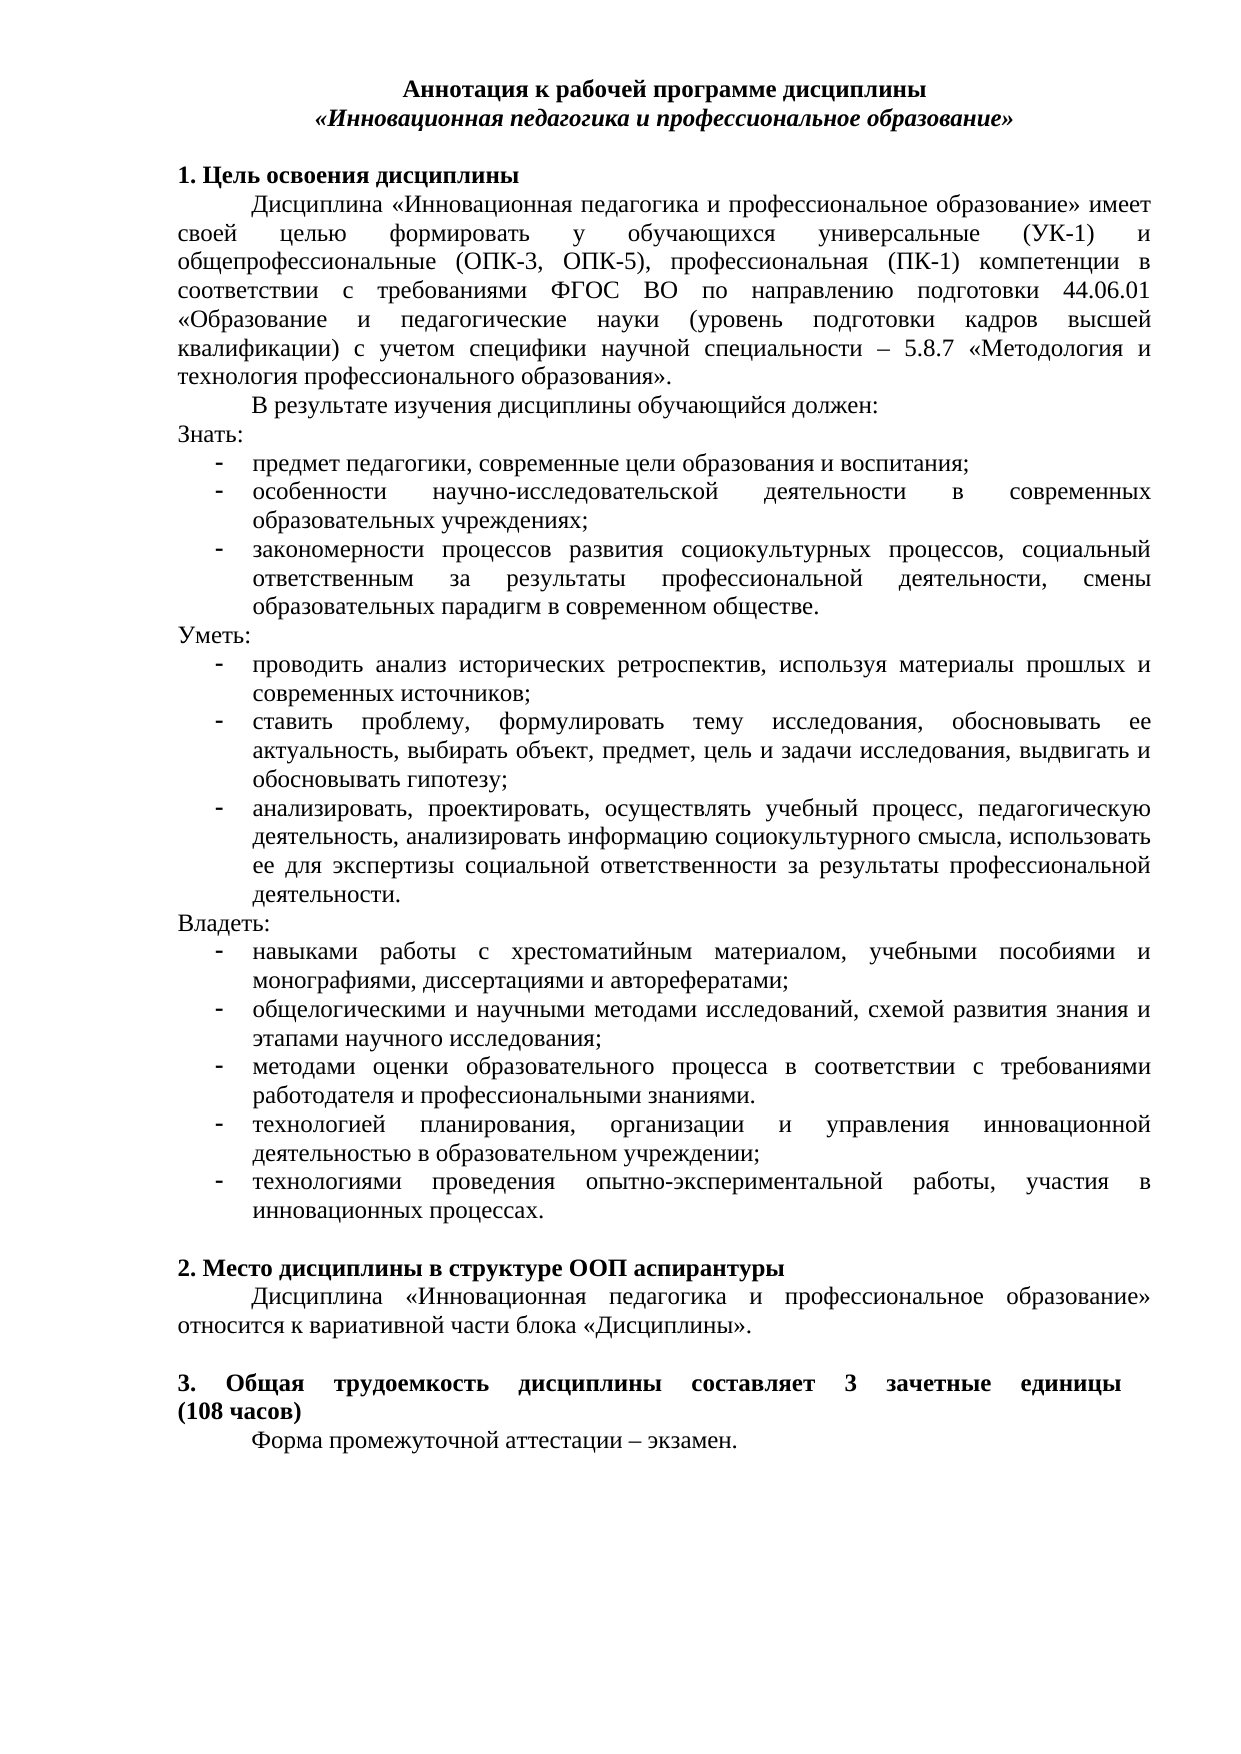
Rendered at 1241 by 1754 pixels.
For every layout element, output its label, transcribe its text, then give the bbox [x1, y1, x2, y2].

text Знать: [177, 419, 1152, 448]
list предмет педагогики, современные цели образования и воспитания; [215, 448, 1152, 476]
text Дисциплина «Инновационная педагогика и профессиональное образование» относится к вариативной части блока «Дисциплины». [177, 1281, 1152, 1339]
list технологией планирования, организации и управления инновационной деятельностью в образовательном учреждении; [215, 1109, 1152, 1166]
text 1. Цель освоения дисциплины [177, 160, 1152, 189]
text В результате изучения дисциплины обучающийся должен: [177, 390, 1152, 419]
text 2. Место дисциплины в структуре ООП аспирантуры [177, 1253, 1152, 1281]
list проводить анализ исторических ретроспектив, используя материалы прошлых и современных источников; [215, 649, 1152, 706]
text Форма промежуточной аттестации – экзамен. [177, 1425, 1152, 1454]
list общелогическими и научными методами исследований, схемой развития знания и этапами научного исследования; [215, 994, 1152, 1051]
list ставить проблему, формулировать тему исследования, обосновывать ее актуальность, выбирать объект, предмет, цель и задачи исследования, выдвигать и обосновывать гипотезу; [215, 706, 1152, 793]
list закономерности процессов развития социокультурных процессов, социальный ответственным за результаты профессиональной деятельности, смены образовательных парадигм в современном обществе. [215, 534, 1152, 620]
text Дисциплина «Инновационная педагогика и профессиональное образование» имеет своей целью формировать у обучающихся универсальные (УК-1) и общепрофессиональные (ОПК-3, ОПК-5), профессиональная (ПК-1) компетенции в соответствии с требованиями ФГОС ВО по направлению подготовки 44.06.01 «Образование и педагогические науки (уровень подготовки кадров высшей квалификации) с учетом специфики научной специальности – 5.8.7 «Методология и технология профессионального образования». [177, 189, 1152, 390]
text Аннотация к рабочей программе дисциплины [177, 74, 1152, 103]
list методами оценки образовательного процесса в соответствии с требованиями работодателя и профессиональными знаниями. [215, 1051, 1152, 1109]
list технологиями проведения опытно-экспериментальной работы, участия в инновационных процессах. [215, 1166, 1152, 1224]
text 3. Общая трудоемкость дисциплины составляет 3 зачетные единицы (108 часов) [177, 1368, 1152, 1425]
text Уметь: [177, 620, 1152, 649]
list навыками работы с хрестоматийным материалом, учебными пособиями и монографиями, диссертациями и авторефератами; [215, 936, 1152, 994]
list особенности научно-исследовательской деятельности в современных образовательных учреждениях; [215, 476, 1152, 534]
text Владеть: [177, 908, 1152, 936]
list анализировать, проектировать, осуществлять учебный процесс, педагогическую деятельность, анализировать информацию социокультурного смысла, использовать ее для экспертизы социальной ответственности за результаты профессиональной деятельности. [215, 793, 1152, 908]
text «Инновационная педагогика и профессиональное образование» [177, 103, 1152, 131]
